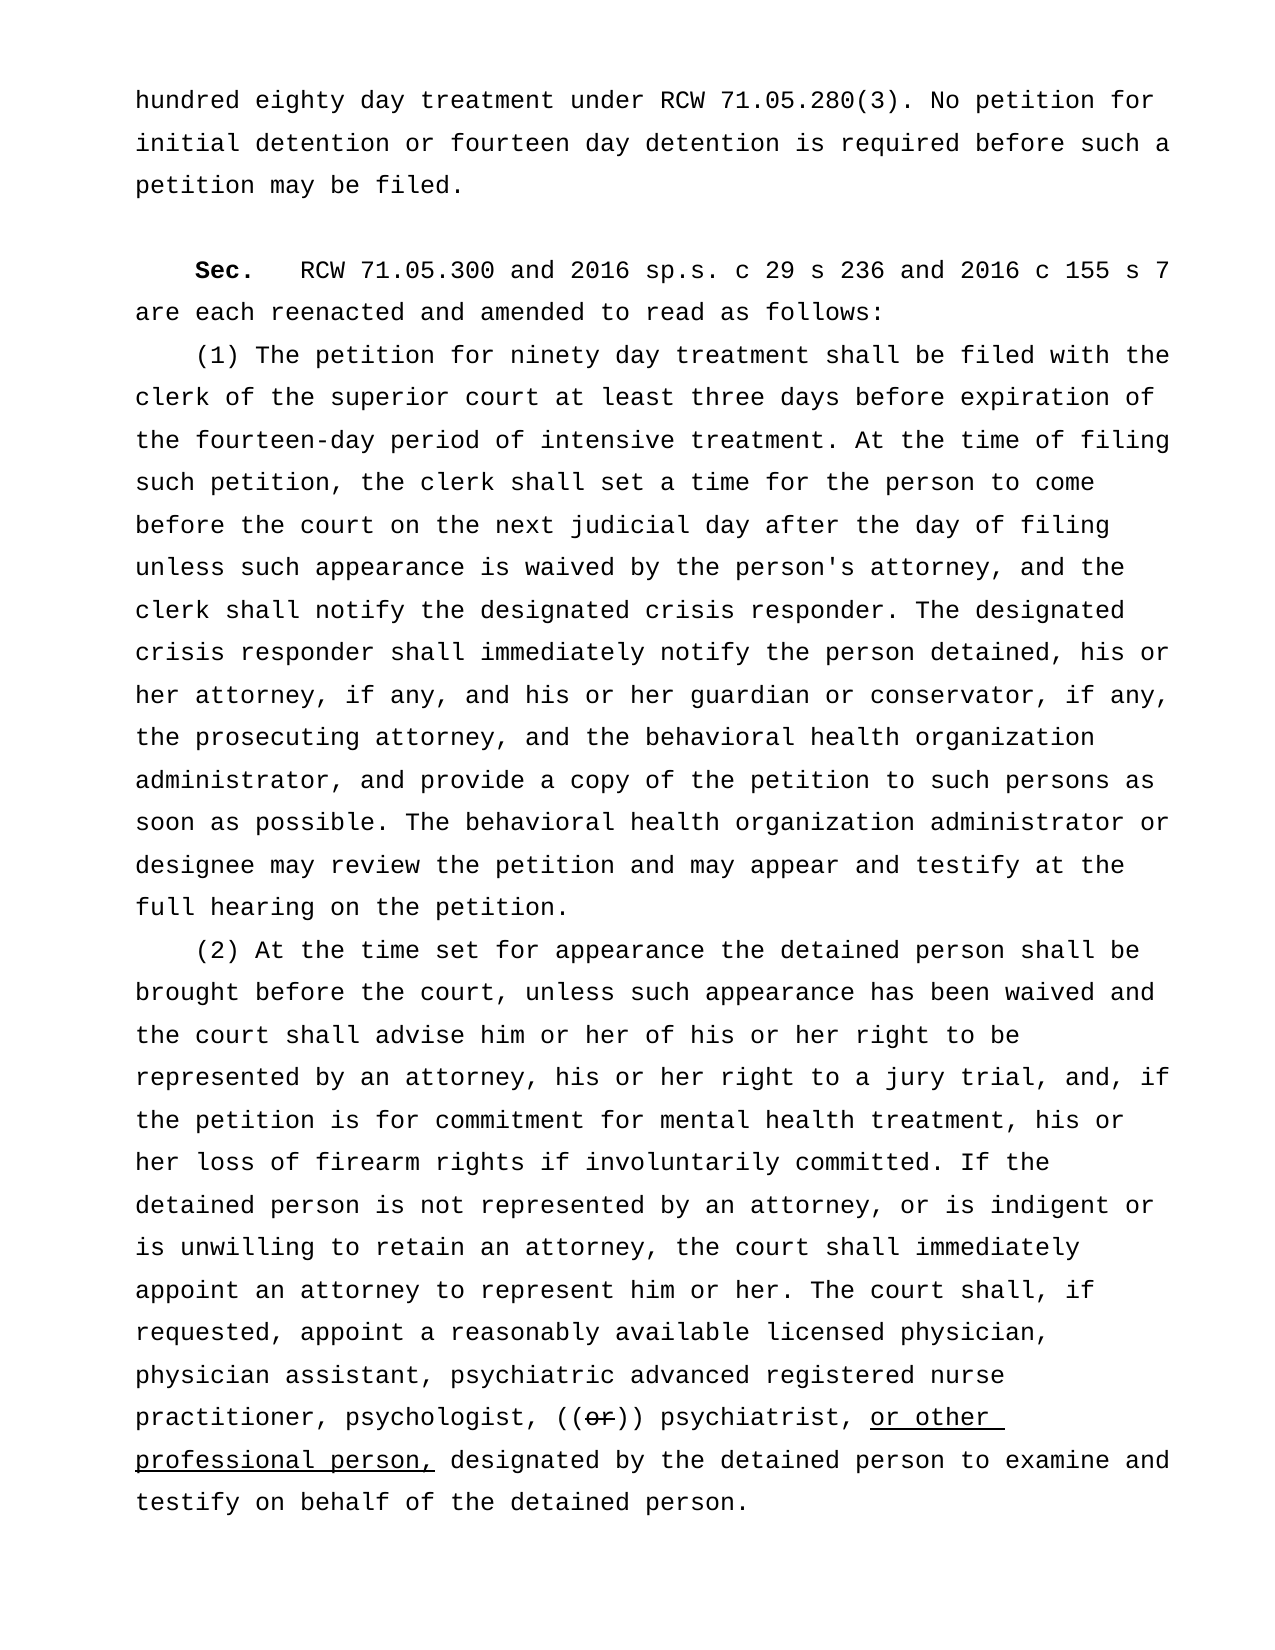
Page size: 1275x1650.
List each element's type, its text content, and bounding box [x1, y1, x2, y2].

text Sec. RCW 71.05.300 and 2016 sp.s. c 29 s 236 and 2016 c 155 s 7 are each reenacted and amended to read as follows: [135, 244, 1170, 329]
text (1) The petition for ninety day treatment shall be filed with the clerk of the superior court at least three days before expiration of the fourteen-day period of intensive treatment. At the time of filing such petition, the clerk shall set a time for the person to come before the court on the next judicial day after the day of filing unless such appearance is waived by the person's attorney, and the clerk shall notify the designated crisis responder. The designated crisis responder shall immediately notify the person detained, his or her attorney, if any, and his or her guardian or conservator, if any, the prosecuting attorney, and the behavioral health organization administrator, and provide a copy of the petition to such persons as soon as possible. The behavioral health organization administrator or designee may review the petition and may appear and testify at the full hearing on the petition. [135, 329, 1170, 924]
text (2) At the time set for appearance the detained person shall be brought before the court, unless such appearance has been waived and the court shall advise him or her of his or her right to be represented by an attorney, his or her right to a jury trial, and, if the petition is for commitment for mental health treatment, his or her loss of firearm rights if involuntarily committed. If the detained person is not represented by an attorney, or is indigent or is unwilling to retain an attorney, the court shall immediately appoint an attorney to represent him or her. The court shall, if requested, appoint a reasonably available licensed physician, physician assistant, psychiatric advanced registered nurse practitioner, psychologist, ((or)) psychiatrist, or other professional person, designated by the detained person to examine and testify on behalf of the detained person. [135, 924, 1170, 1519]
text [135, 75, 1170, 202]
